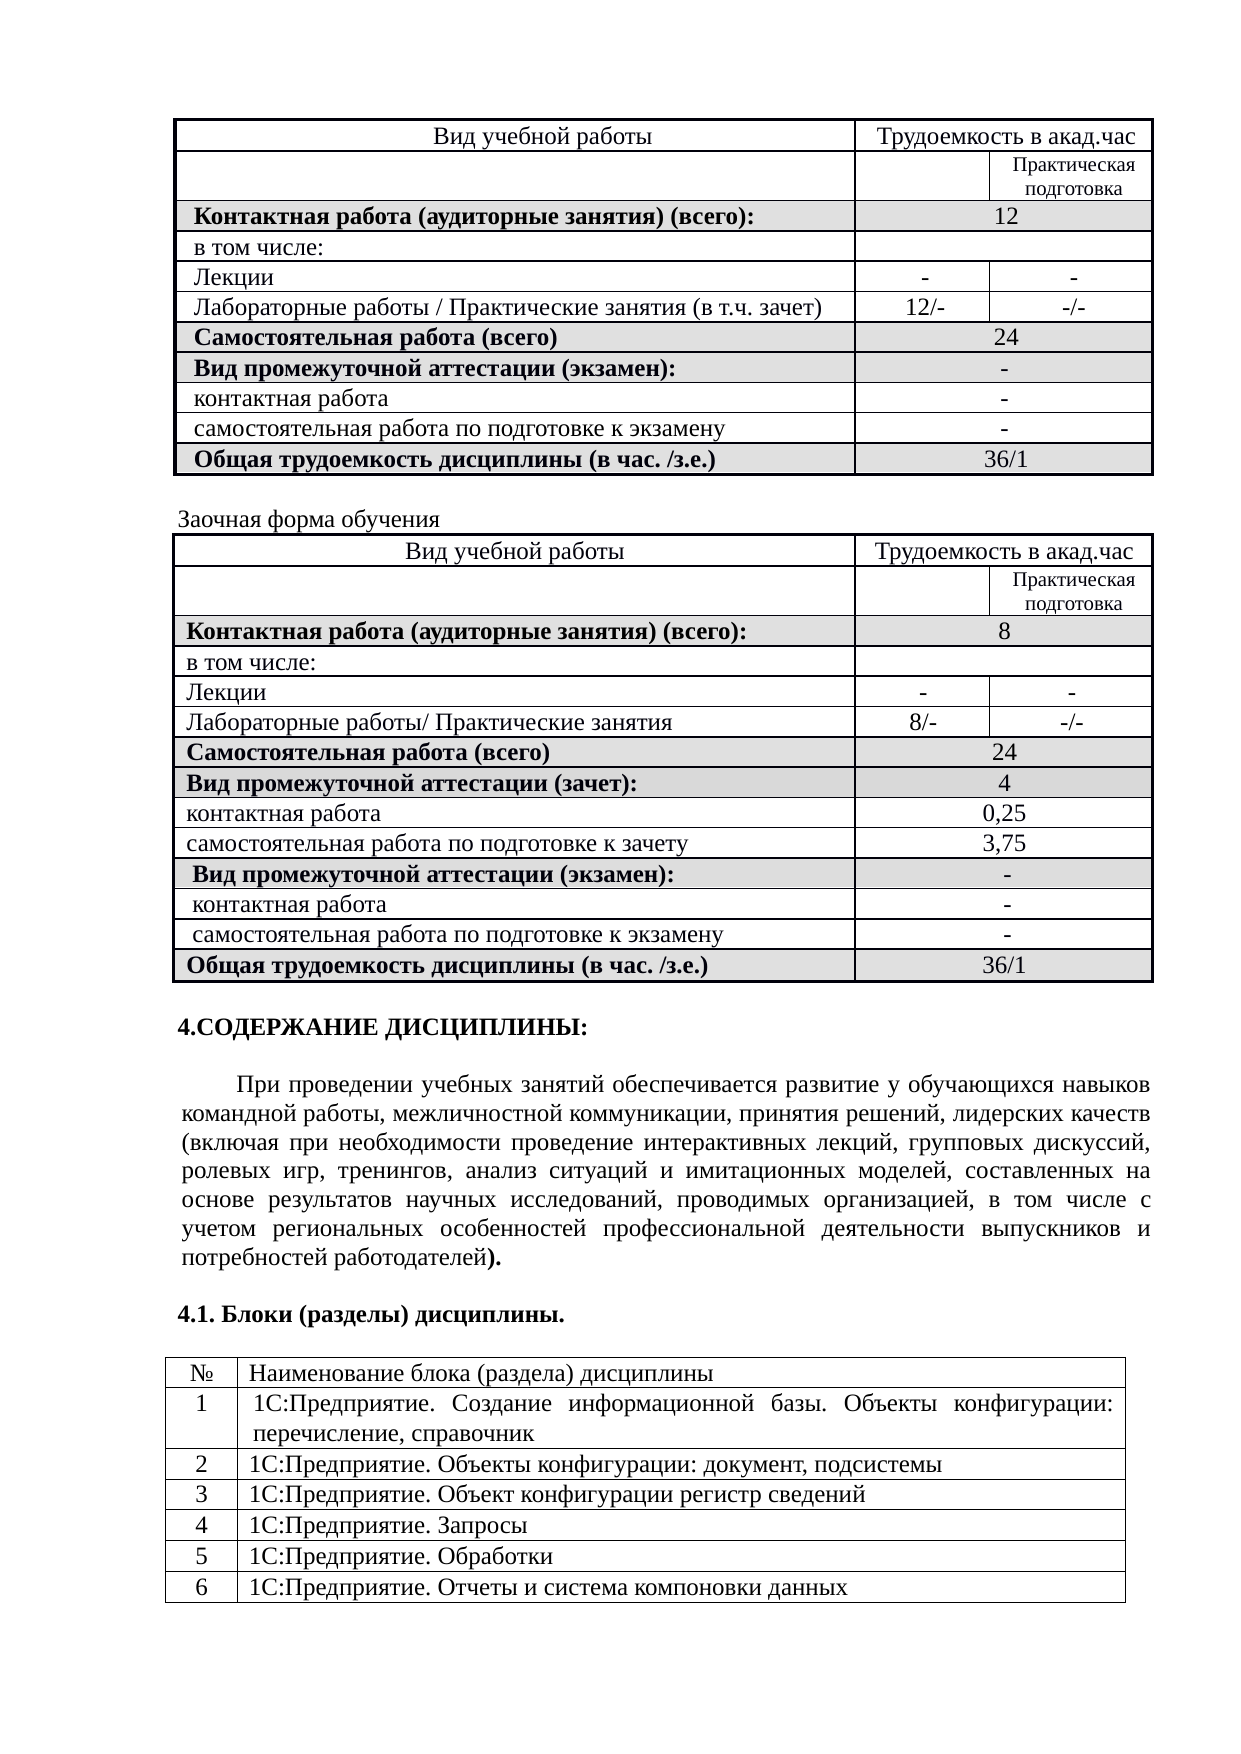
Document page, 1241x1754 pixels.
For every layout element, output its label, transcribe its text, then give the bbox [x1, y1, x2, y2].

table_cell [856, 567, 989, 615]
table_cell Общая трудоемкость дисциплины (в час. /з.е.) [177, 444, 854, 472]
table_cell - [856, 383, 1151, 412]
table_cell Практическая подготовка [990, 152, 1151, 200]
table_cell Лабораторные работы / Практические занятия (в т.ч. зачет) [177, 292, 854, 321]
table_cell - [856, 920, 1151, 948]
table_cell 4 [856, 768, 1151, 797]
table_cell 4 [166, 1510, 237, 1540]
table_cell Самостоятельная работа (всего) [177, 323, 854, 351]
table_cell [856, 232, 1151, 260]
table_cell 3,75 [856, 828, 1151, 857]
table_header Трудоемкость в акад.час [856, 121, 1151, 150]
table_cell контактная работа [177, 383, 854, 412]
table_cell Лекции [177, 262, 854, 291]
table_cell Вид промежуточной аттестации (экзамен): [175, 859, 854, 887]
table_cell 1C:Предприятие. Объект конфигурации регистр сведений [238, 1480, 1125, 1509]
table_cell самостоятельная работа по подготовке к экзамену [177, 413, 854, 442]
text Заочная форма обучения [177, 504, 1152, 533]
table_cell в том числе: [177, 232, 854, 260]
text При проведении учебных занятий обеспечивается развитие у обучающихся навыков командной работы, межличностной коммуникации, принятия решений, лидерских качеств (включая при необходимости проведение интерактивных лекций, групповых дискуссий, ролевых игр, тренингов, анализ ситуаций и имитационных моделей, составленных на основе результатов научных исследований, проводимых организацией, в том числе с учетом региональных особенностей профессиональной деятельности выпускников и потребностей работодателей). [181, 1069, 1152, 1271]
table_cell Вид промежуточной аттестации (экзамен): [177, 353, 854, 382]
table_cell Вид промежуточной аттестации (зачет): [175, 768, 854, 797]
table_cell - [856, 353, 1151, 382]
table_cell 12 [856, 201, 1151, 230]
table_cell 3 [166, 1480, 237, 1509]
table_header Вид учебной работы [175, 536, 854, 565]
table_cell Контактная работа (аудиторные занятия) (всего): [175, 616, 854, 645]
table_cell самостоятельная работа по подготовке к экзамену [175, 920, 854, 948]
table_cell - [990, 262, 1151, 291]
table_cell контактная работа [175, 889, 854, 918]
table_cell - [856, 262, 989, 291]
table_cell 36/1 [856, 444, 1151, 472]
table_cell 1C:Предприятие. Запросы [238, 1510, 1125, 1540]
text 4.1. Блоки (разделы) дисциплины. [177, 1299, 1152, 1328]
table_cell - [856, 677, 989, 706]
table_cell 12/- [856, 292, 989, 321]
table_cell 24 [856, 323, 1151, 351]
table_cell [856, 647, 1151, 675]
table_cell Лабораторные работы/ Практические занятия [175, 707, 854, 736]
table_cell 8/- [856, 707, 989, 736]
table_cell Практическая подготовка [990, 567, 1151, 615]
table_cell Контактная работа (аудиторные занятия) (всего): [177, 201, 854, 230]
table_cell 1C:Предприятие. Создание информационной базы. Объекты конфигурации: перечисление, справочник [238, 1388, 1125, 1448]
table_cell 5 [166, 1541, 237, 1571]
table_cell 0,25 [856, 798, 1151, 827]
table_cell - [856, 859, 1151, 887]
table_header Трудоемкость в акад.час [856, 536, 1151, 565]
table_cell [177, 152, 854, 200]
table_cell -/- [990, 707, 1151, 736]
table_cell 1С:Предприятие. Обработки [238, 1541, 1125, 1571]
table_cell 1 [166, 1388, 237, 1448]
table_header Наименование блока (раздела) дисциплины [238, 1358, 1125, 1387]
table_cell -/- [990, 292, 1151, 321]
table_header № [166, 1358, 237, 1387]
table_cell 6 [166, 1572, 237, 1602]
table_header Вид учебной работы [177, 121, 854, 150]
table_cell - [856, 413, 1151, 442]
table_cell [175, 567, 854, 615]
table_cell Лекции [175, 677, 854, 706]
table_cell - [856, 889, 1151, 918]
table_cell [856, 152, 989, 200]
table_cell 1C:Предприятие. Отчеты и система компоновки данных [238, 1572, 1125, 1602]
table_cell 8 [856, 616, 1151, 645]
table_cell контактная работа [175, 798, 854, 827]
table_cell 2 [166, 1449, 237, 1478]
table_cell в том числе: [175, 647, 854, 675]
table_cell самостоятельная работа по подготовке к зачету [175, 828, 854, 857]
table_cell 1C:Предприятие. Объекты конфигурации: документ, подсистемы [238, 1449, 1125, 1478]
text 4.СОДЕРЖАНИЕ ДИСЦИПЛИНЫ: [177, 1012, 1152, 1041]
table_cell - [990, 677, 1151, 706]
table_cell 36/1 [856, 950, 1151, 980]
table_cell Общая трудоемкость дисциплины (в час. /з.е.) [175, 950, 854, 980]
table_cell 24 [856, 738, 1151, 766]
table_cell Самостоятельная работа (всего) [175, 738, 854, 766]
